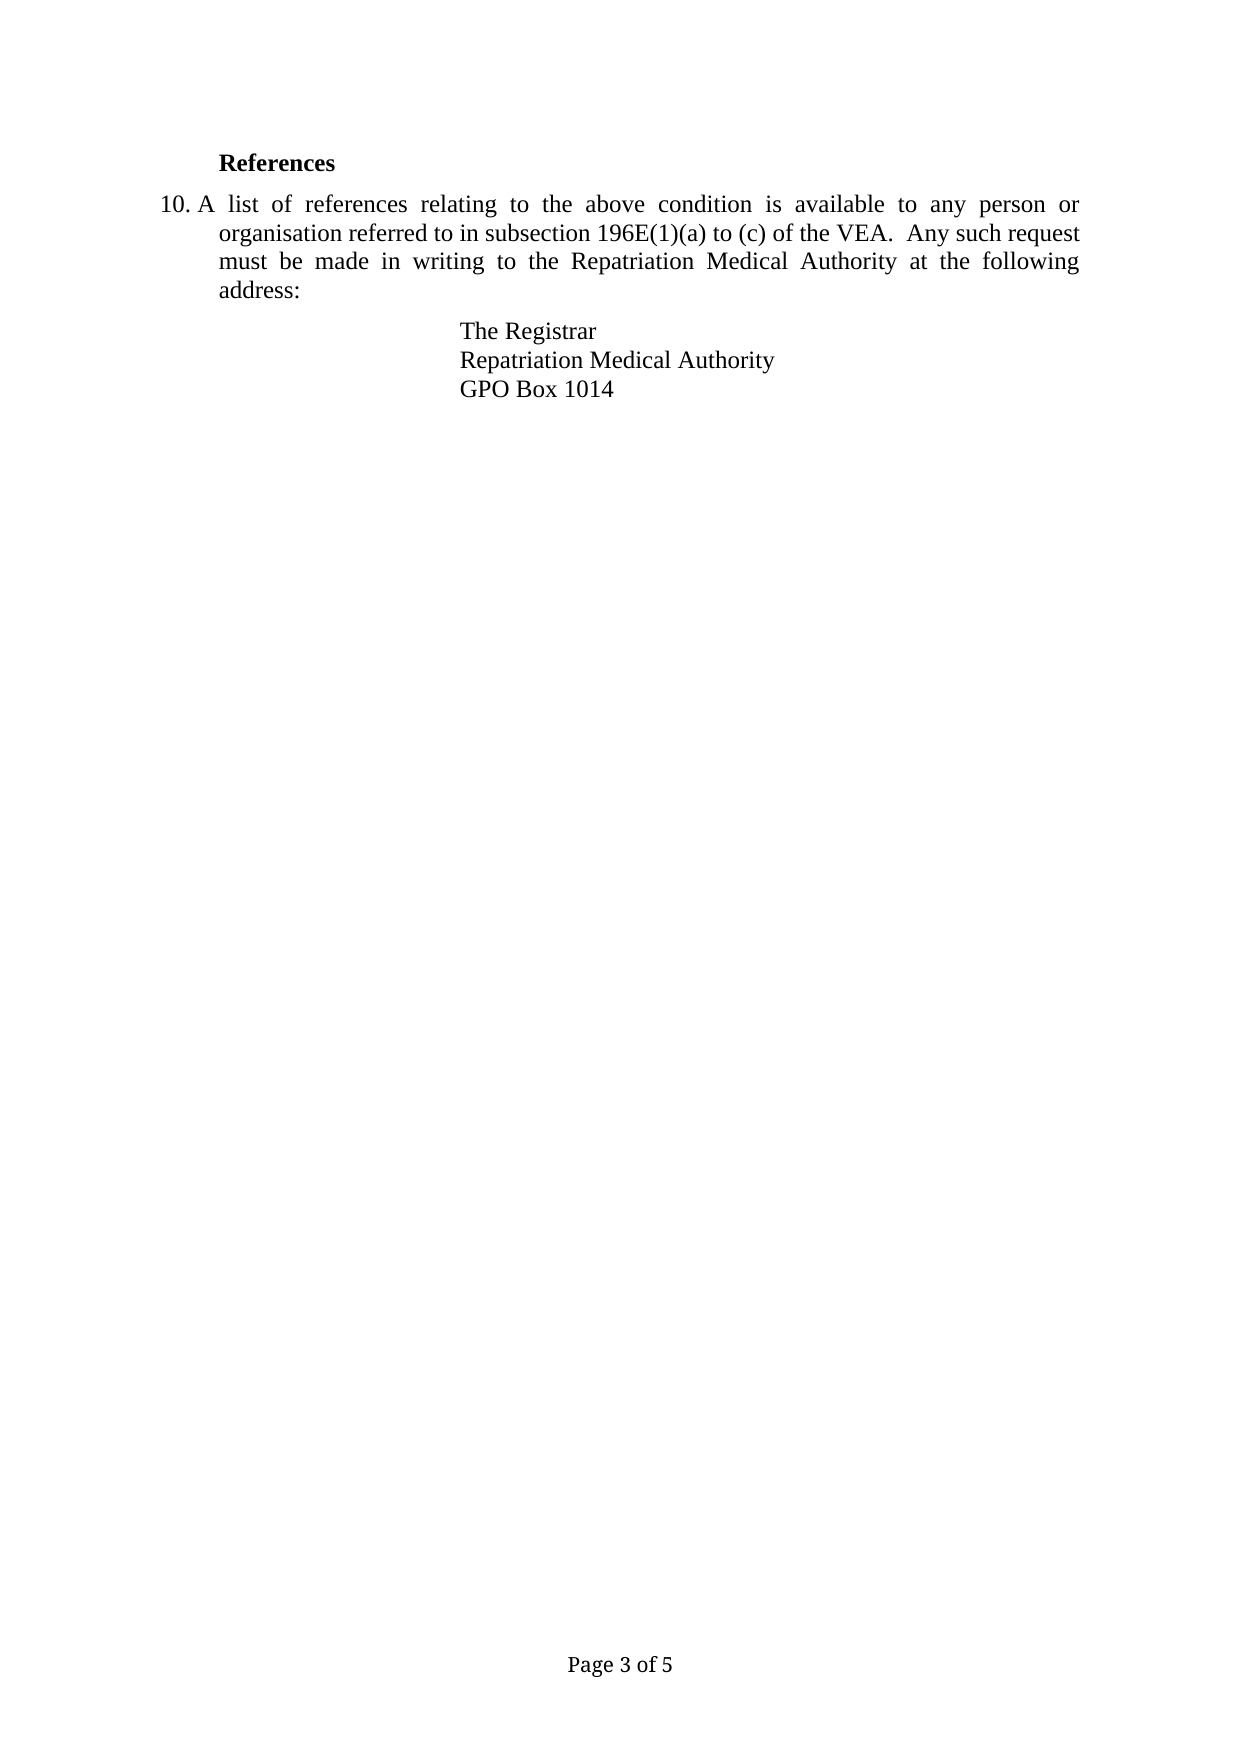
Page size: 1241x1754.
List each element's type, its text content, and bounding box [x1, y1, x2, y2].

text References [218, 148, 1081, 176]
list A list of references relating to the above condition is available to any person or organisation referred to in subsection 196E(1)(a) to (c) of the VEA. Any such request must be made in writing to the Repatriation Medical Authority at the following address: [159, 189, 1081, 304]
text Repatriation Medical Authority [459, 345, 1081, 374]
text The Registrar [459, 316, 1081, 345]
text GPO Box 1014 [459, 374, 1081, 403]
